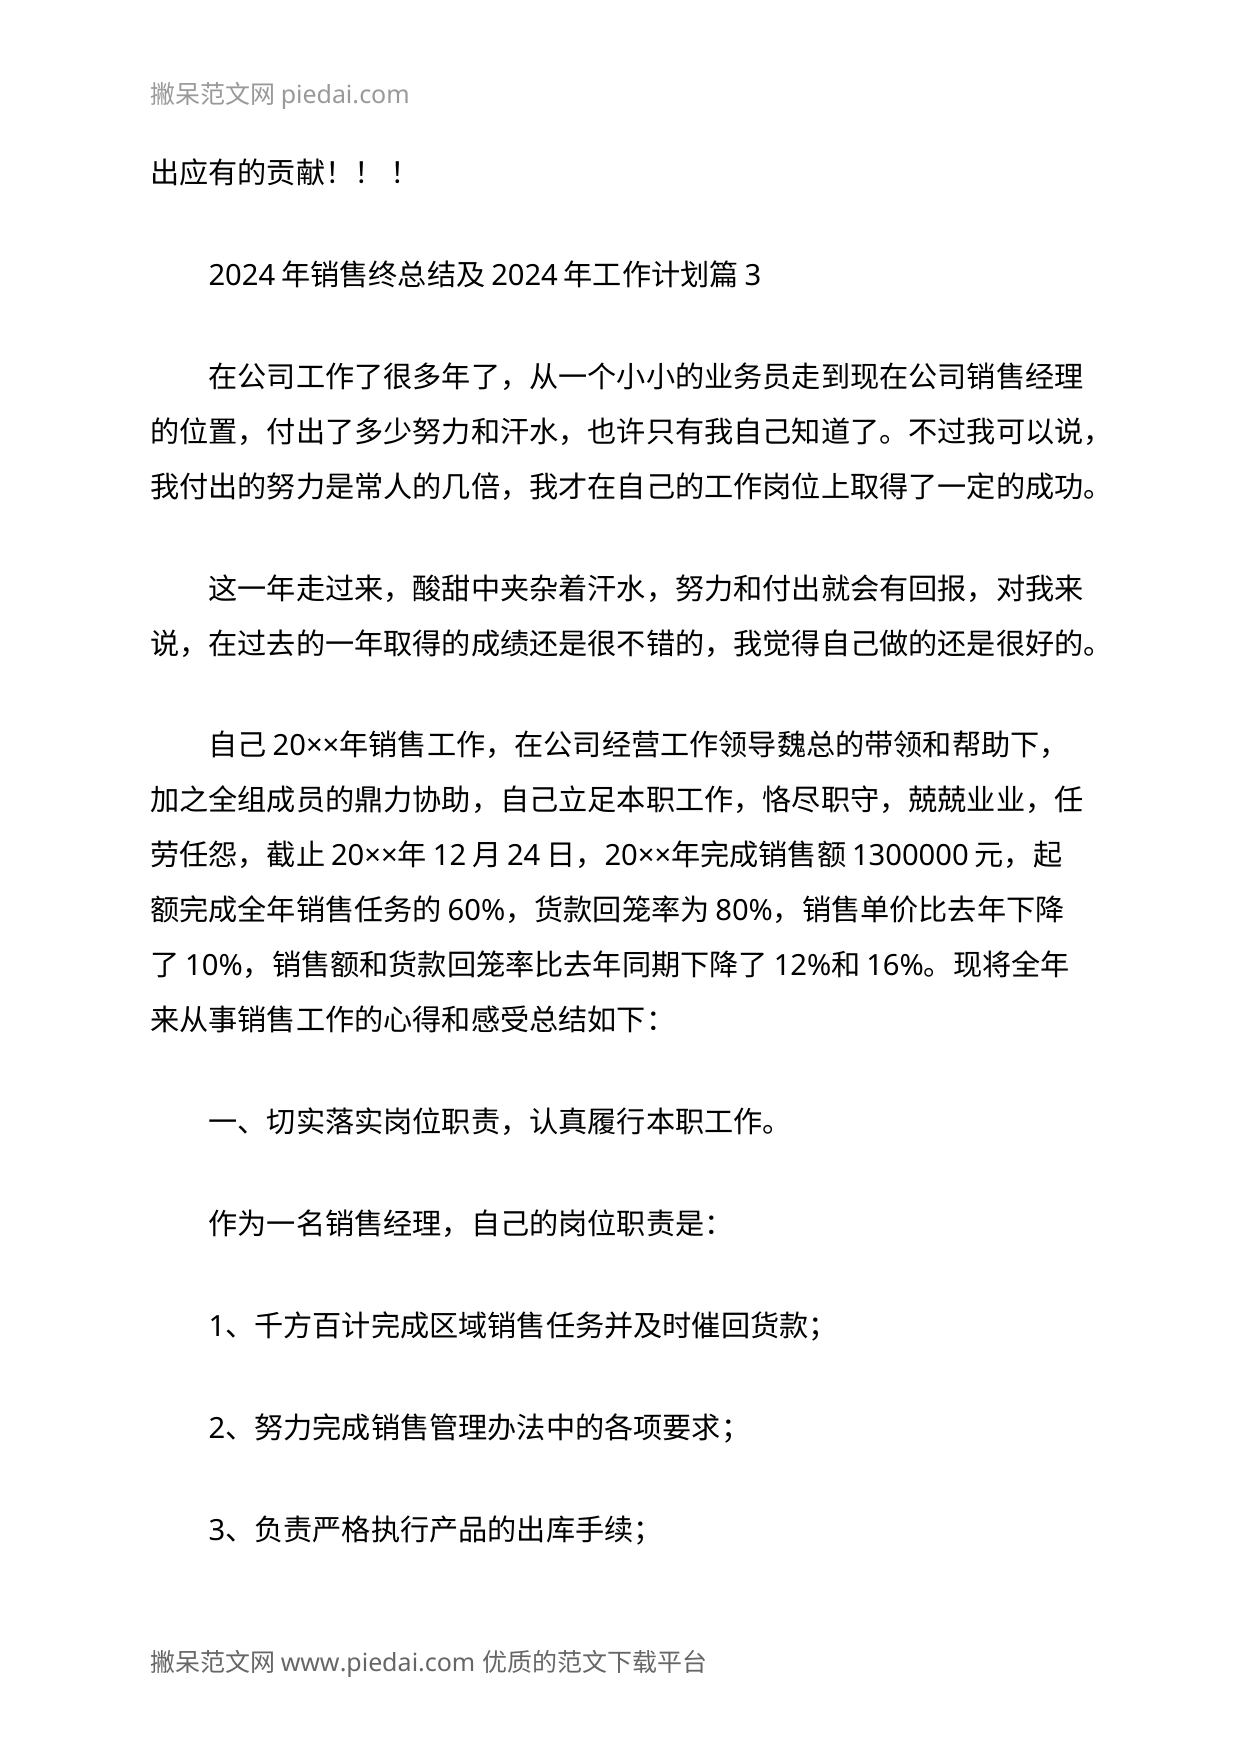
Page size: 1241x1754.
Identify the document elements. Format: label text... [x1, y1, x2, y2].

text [150, 150, 1090, 192]
text 2、努力完成销售管理办法中的各项要求； [150, 1404, 1090, 1447]
text 1、千方百计完成区域销售任务并及时催回货款； [150, 1302, 1090, 1344]
text 3、负责严格执行产品的出库手续； [150, 1506, 1090, 1548]
text 作为一名销售经理，自己的岗位职责是： [150, 1200, 1090, 1243]
text 这一年走过来，酸甜中夹杂着汗水，努力和付出就会有回报，对我来说，在过去的一年取得的成绩还是很不错的，我觉得自己做的还是很好的。 [150, 565, 1090, 662]
text 2024年销售终总结及2024年工作计划篇3 [150, 252, 1090, 294]
text 在公司工作了很多年了，从一个小小的业务员走到现在公司销售经理的位置，付出了多少努力和汗水，也许只有我自己知道了。不过我可以说，我付出的努力是常人的几倍，我才在自己的工作岗位上取得了一定的成功。 [150, 354, 1090, 506]
text 自己20××年销售工作，在公司经营工作领导魏总的带领和帮助下，加之全组成员的鼎力协助，自己立足本职工作，恪尽职守，兢兢业业，任劳任怨，截止20××年12月24日，20××年完成销售额1300000元，起额完成全年销售任务的60%，货款回笼率为80%，销售单价比去年下降了10%，销售额和货款回笼率比去年同期下降了12%和16%。现将全年来从事销售工作的心得和感受总结如下： [150, 722, 1090, 1039]
text 一、切实落实岗位职责，认真履行本职工作。 [150, 1099, 1090, 1141]
